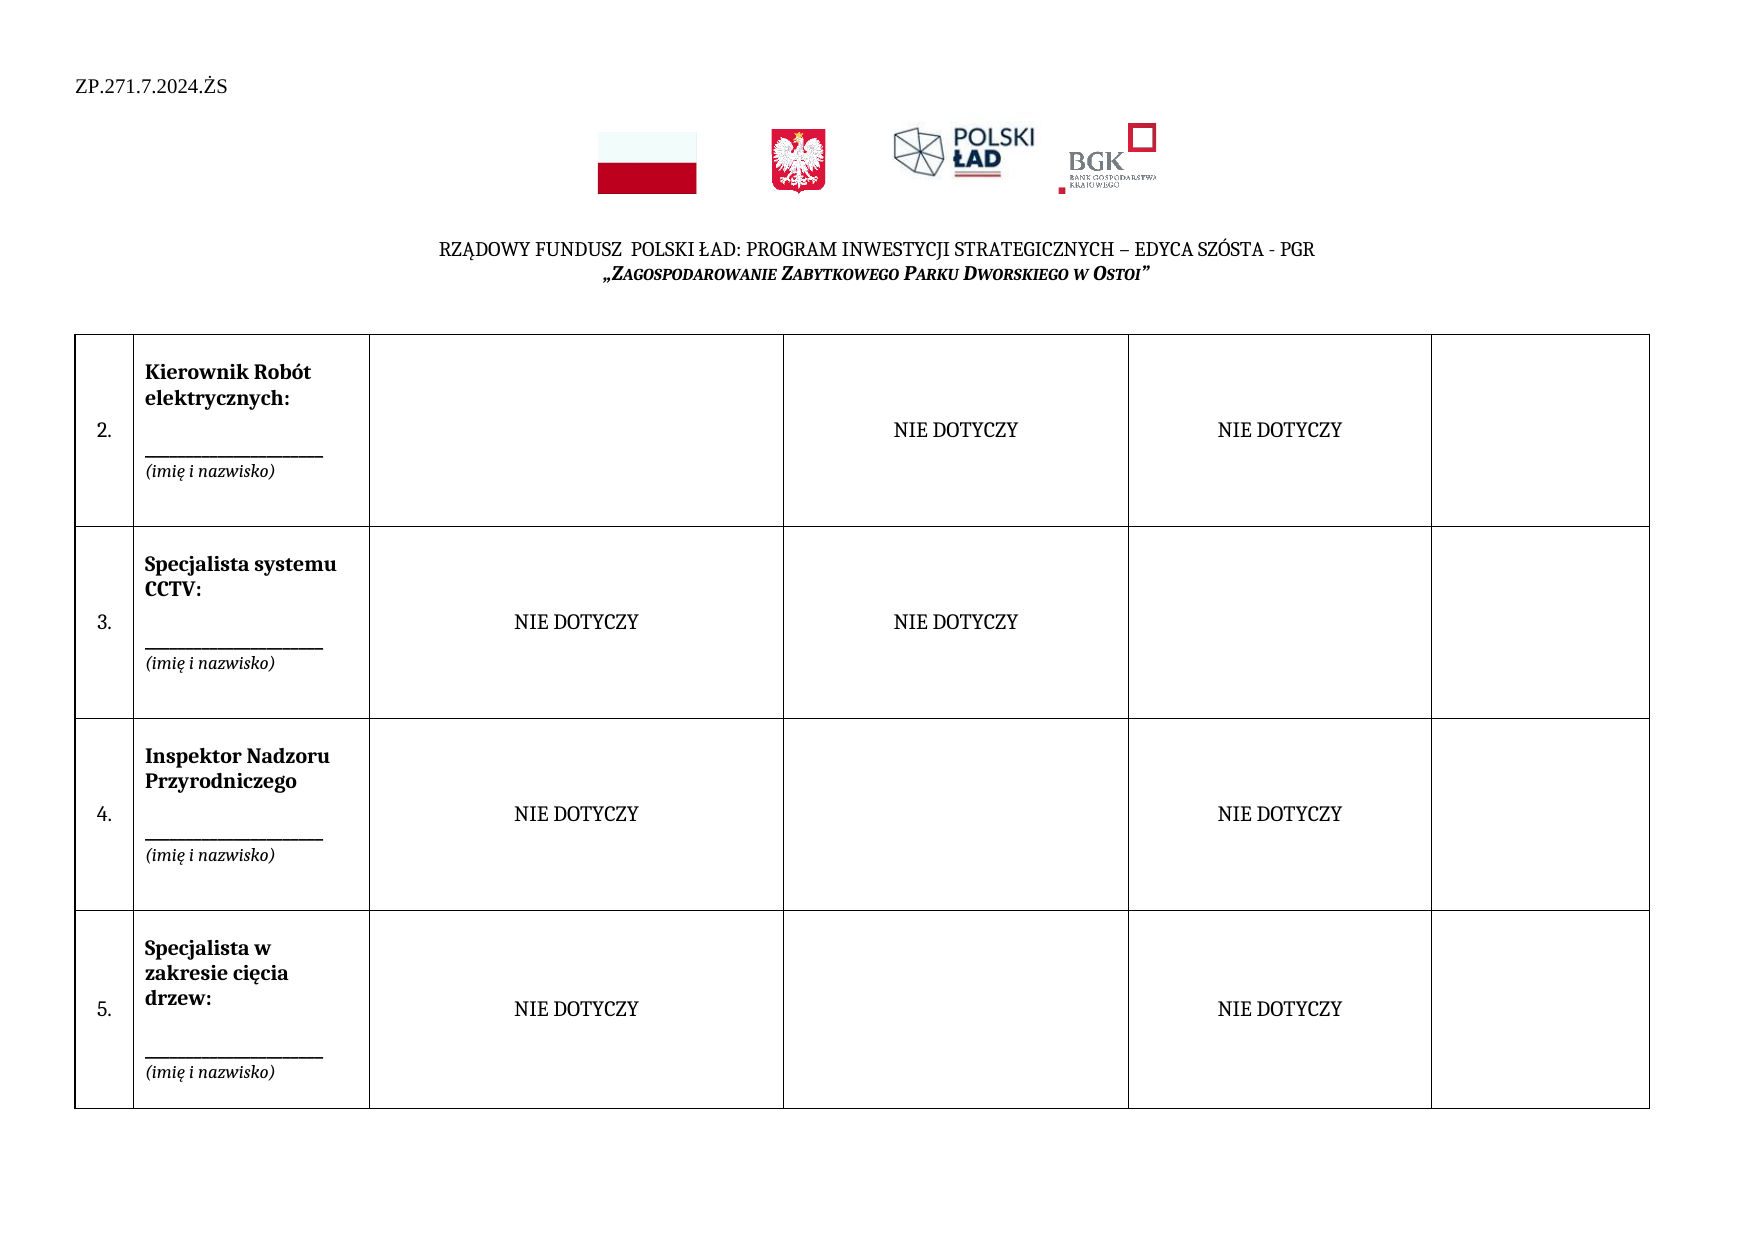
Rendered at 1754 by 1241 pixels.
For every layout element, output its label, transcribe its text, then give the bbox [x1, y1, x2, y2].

table_cell NIE DOTYCZY [370, 527, 783, 718]
table_cell NIE DOTYCZY [370, 719, 783, 909]
table_cell Kierownik Robót elektrycznych: ______________________ (imię i nazwisko) [134, 335, 369, 526]
table_cell NIE DOTYCZY [784, 527, 1128, 718]
table_cell [1432, 719, 1649, 909]
table_cell [1432, 335, 1649, 526]
table_cell 3. [76, 527, 133, 718]
table_cell Inspektor Nadzoru Przyrodniczego ______________________ (imię i nazwisko) [134, 719, 369, 909]
table_cell NIE DOTYCZY [1129, 335, 1431, 526]
table_cell Specjalista w zakresie cięcia drzew: ______________________ (imię i nazwisko) [134, 911, 369, 1108]
table_cell NIE DOTYCZY [1129, 719, 1431, 909]
picture [597, 132, 697, 194]
table_cell NIE DOTYCZY [784, 335, 1128, 526]
table_cell [1129, 527, 1431, 718]
table_cell Specjalista systemu CCTV: ______________________ (imię i nazwisko) [134, 527, 369, 718]
table_cell 2. [76, 335, 133, 526]
table_cell 5. [76, 911, 133, 1108]
table_cell [1432, 911, 1649, 1108]
table_cell [1432, 527, 1649, 718]
table_cell [784, 911, 1128, 1108]
table_cell [784, 719, 1128, 909]
picture [871, 97, 1157, 194]
table_cell NIE DOTYCZY [370, 911, 783, 1108]
table_cell [370, 335, 783, 526]
table_cell 4. [76, 719, 133, 909]
picture [771, 129, 826, 194]
table_cell NIE DOTYCZY [1129, 911, 1431, 1108]
